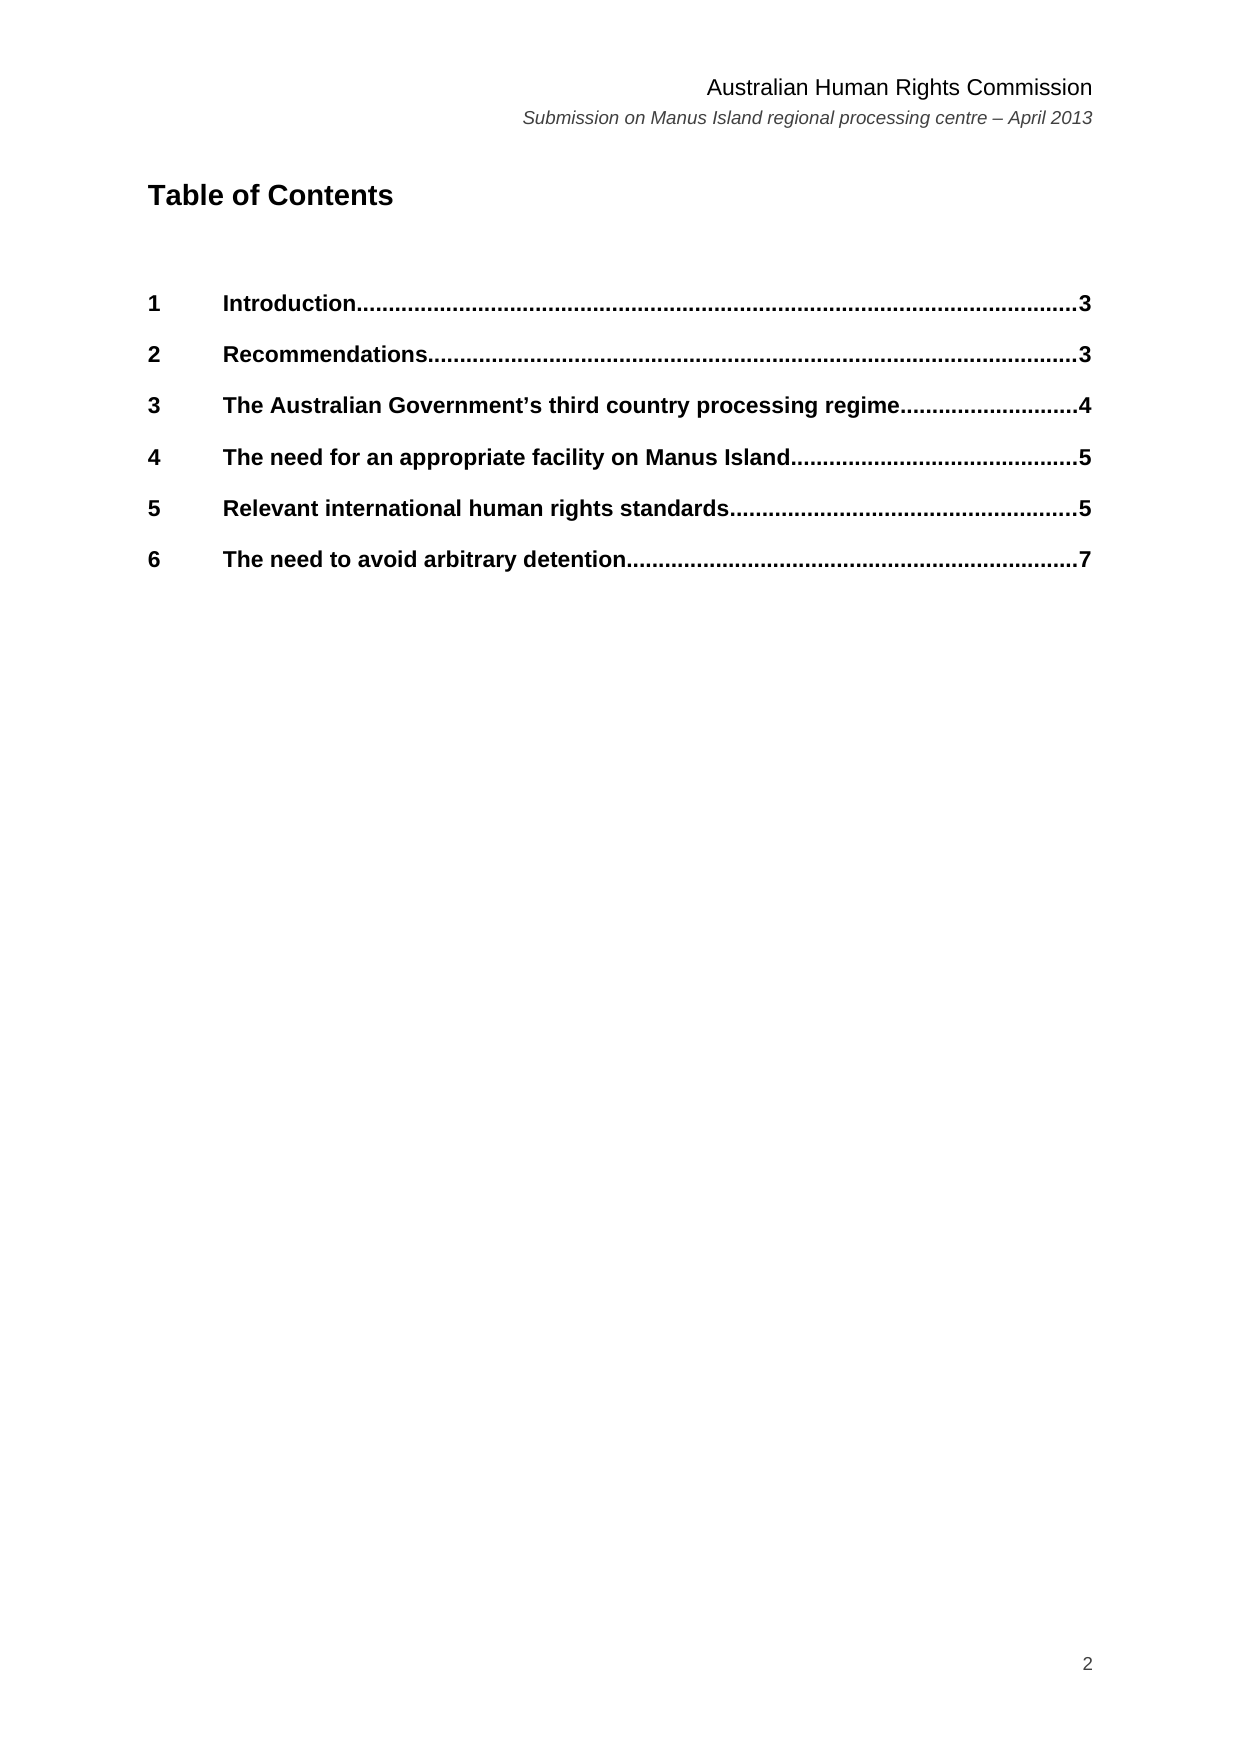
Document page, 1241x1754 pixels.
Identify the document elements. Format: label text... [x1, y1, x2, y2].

text Table of Contents [148, 178, 1092, 212]
text 3 The Australian Government’s third country processing regime 4 [148, 392, 1092, 419]
text 6 The need to avoid arbitrary detention 7 [148, 546, 1092, 573]
text 5 Relevant international human rights standards 5 [148, 495, 1092, 521]
text 1 Introduction 3 [148, 289, 1092, 316]
text 4 The need for an appropriate facility on Manus Island 5 [148, 444, 1092, 470]
text 2 Recommendations 3 [148, 341, 1092, 367]
